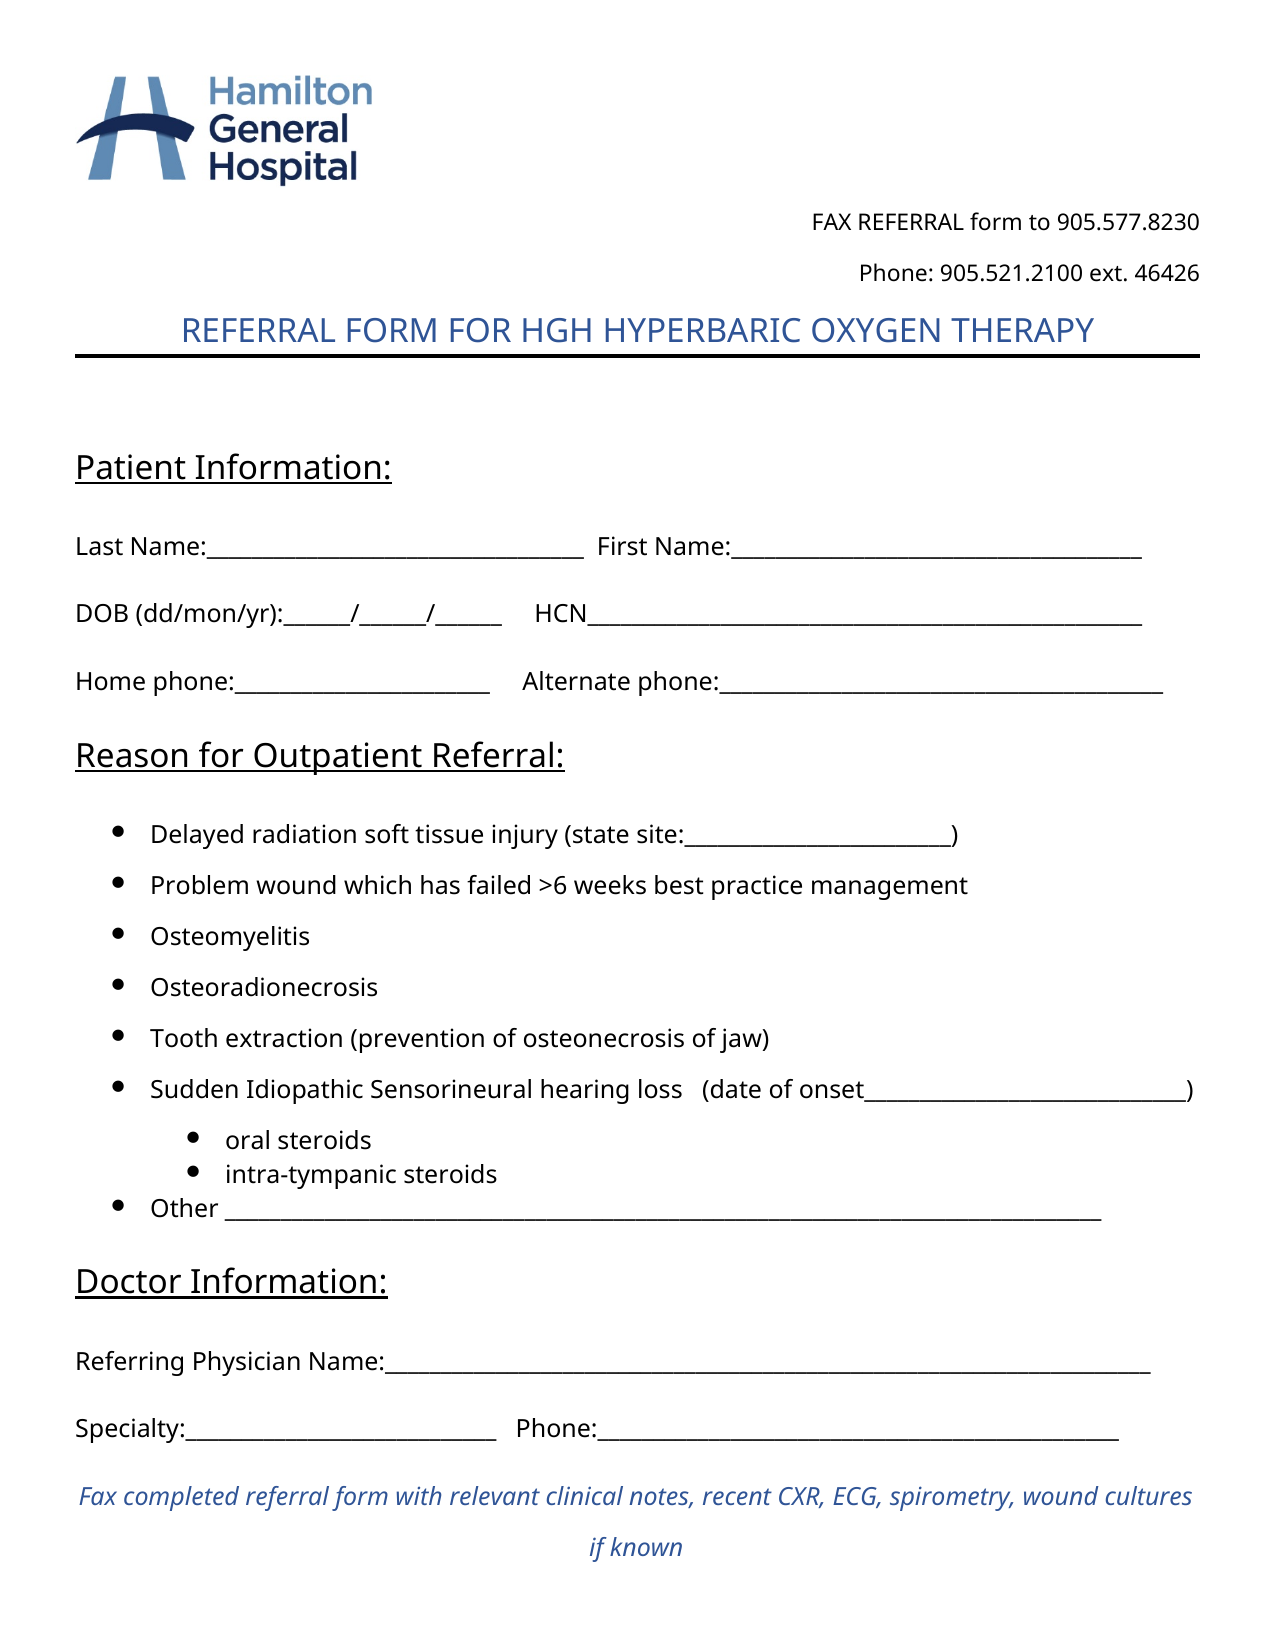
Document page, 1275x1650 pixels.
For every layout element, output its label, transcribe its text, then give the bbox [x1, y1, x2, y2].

text Specialty:____________________________ Phone:_______________________________________________ [75, 1411, 1200, 1445]
list Osteomyelitis [112, 918, 1200, 952]
list intra-tympanic steroids [187, 1157, 1200, 1191]
text Reason for Outpatient Referral: [75, 731, 1200, 777]
text Home phone:_______________________ Alternate phone:________________________________________ [75, 664, 1200, 698]
text Patient Information: [75, 443, 1200, 489]
list Sudden Idiopathic Sensorineural hearing loss (date of onset_____________________________) [112, 1071, 1200, 1106]
list Tooth extraction (prevention of osteonecrosis of jaw) [112, 1020, 1200, 1054]
text Fax completed referral form with relevant clinical notes, recent CXR, ECG, spirometry, wound cultures if known [75, 1478, 1200, 1564]
picture [75, 75, 373, 188]
text REFERRAL FORM FOR HGH HYPERBARIC OXYGEN THERAPY [75, 307, 1200, 354]
text Referring Physician Name:_____________________________________________________________________ [75, 1343, 1200, 1377]
list Other _______________________________________________________________________________ [112, 1191, 1200, 1225]
text FAX REFERRAL form to 905.577.8230 [75, 206, 1200, 237]
text DOB (dd/mon/yr):______/______/______ HCN__________________________________________________ [75, 596, 1200, 630]
text Doctor Information: [75, 1258, 1200, 1304]
list Delayed radiation soft tissue injury (state site:________________________) [112, 816, 1200, 850]
list Osteoradionecrosis [112, 969, 1200, 1003]
text Phone: 905.521.2100 ext. 46426 [75, 257, 1200, 288]
text Last Name:__________________________________ First Name:_____________________________________ [75, 528, 1200, 562]
list oral steroids [187, 1122, 1200, 1157]
list Problem wound which has failed >6 weeks best practice management [112, 867, 1200, 901]
